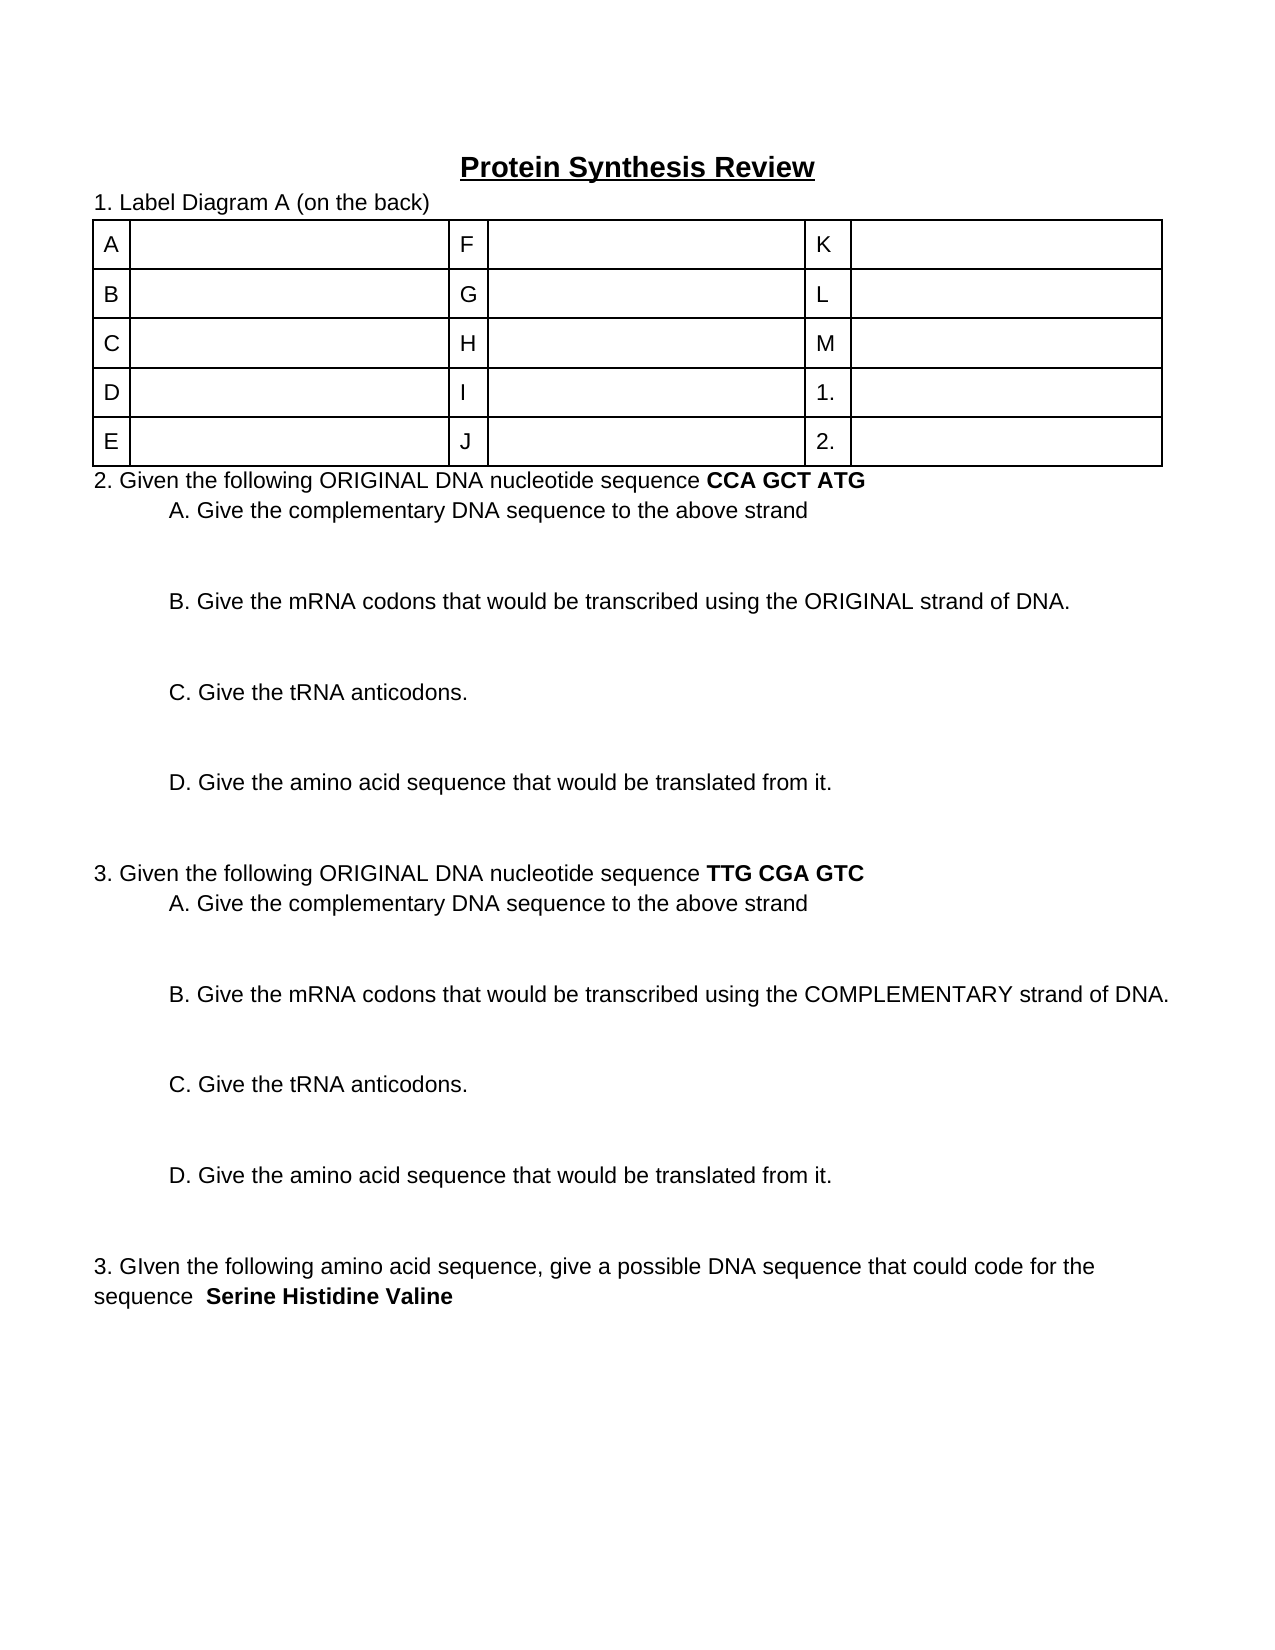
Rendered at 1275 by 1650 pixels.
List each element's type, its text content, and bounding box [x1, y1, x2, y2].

table_cell [489, 319, 804, 367]
table_cell [131, 369, 448, 416]
text 1. Label Diagram A (on the back) [94, 188, 1181, 215]
table_cell 1. [806, 369, 850, 416]
table_cell [131, 418, 448, 465]
text 3. Given the following ORIGINAL DNA nucleotide sequence TTG CGA GTC [94, 860, 1181, 886]
table_header A [94, 221, 129, 268]
table_header [131, 221, 448, 268]
table_header [489, 221, 804, 268]
table_cell G [450, 270, 487, 317]
table_header K [806, 221, 850, 268]
text 2. Given the following ORIGINAL DNA nucleotide sequence CCA GCT ATG [94, 467, 1181, 493]
text D. Give the amino acid sequence that would be translated from it. [94, 769, 1181, 796]
table_cell B [94, 270, 129, 317]
table_cell L [806, 270, 850, 317]
text C. Give the tRNA anticodons. [169, 1071, 1181, 1098]
text D. Give the amino acid sequence that would be translated from it. [94, 1162, 1181, 1188]
table_header F [450, 221, 487, 268]
text B. Give the mRNA codons that would be transcribed using the ORIGINAL strand of DNA. [169, 588, 1181, 614]
table_cell H [450, 319, 487, 367]
table_cell [489, 418, 804, 465]
table_cell [852, 418, 1161, 465]
table_cell [852, 319, 1161, 367]
table_header [852, 221, 1161, 268]
text 3. GIven the following amino acid sequence, give a possible DNA sequence that could code for the sequence Serine Histidine Valine [94, 1253, 1181, 1309]
table_cell [131, 319, 448, 367]
table_cell M [806, 319, 850, 367]
table_cell D [94, 369, 129, 416]
table_cell C [94, 319, 129, 367]
table_cell 2. [806, 418, 850, 465]
table_cell [489, 369, 804, 416]
table_cell [489, 270, 804, 317]
table_cell [852, 369, 1161, 416]
text C. Give the tRNA anticodons. [169, 679, 1181, 705]
text A. Give the complementary DNA sequence to the above strand [94, 497, 1181, 524]
text A. Give the complementary DNA sequence to the above strand [94, 890, 1181, 916]
table_cell [131, 270, 448, 317]
table_cell J [450, 418, 487, 465]
text Protein Synthesis Review [94, 150, 1181, 183]
table_cell E [94, 418, 129, 465]
table_cell [852, 270, 1161, 317]
table_cell I [450, 369, 487, 416]
text B. Give the mRNA codons that would be transcribed using the COMPLEMENTARY strand of DNA. [94, 981, 1181, 1007]
